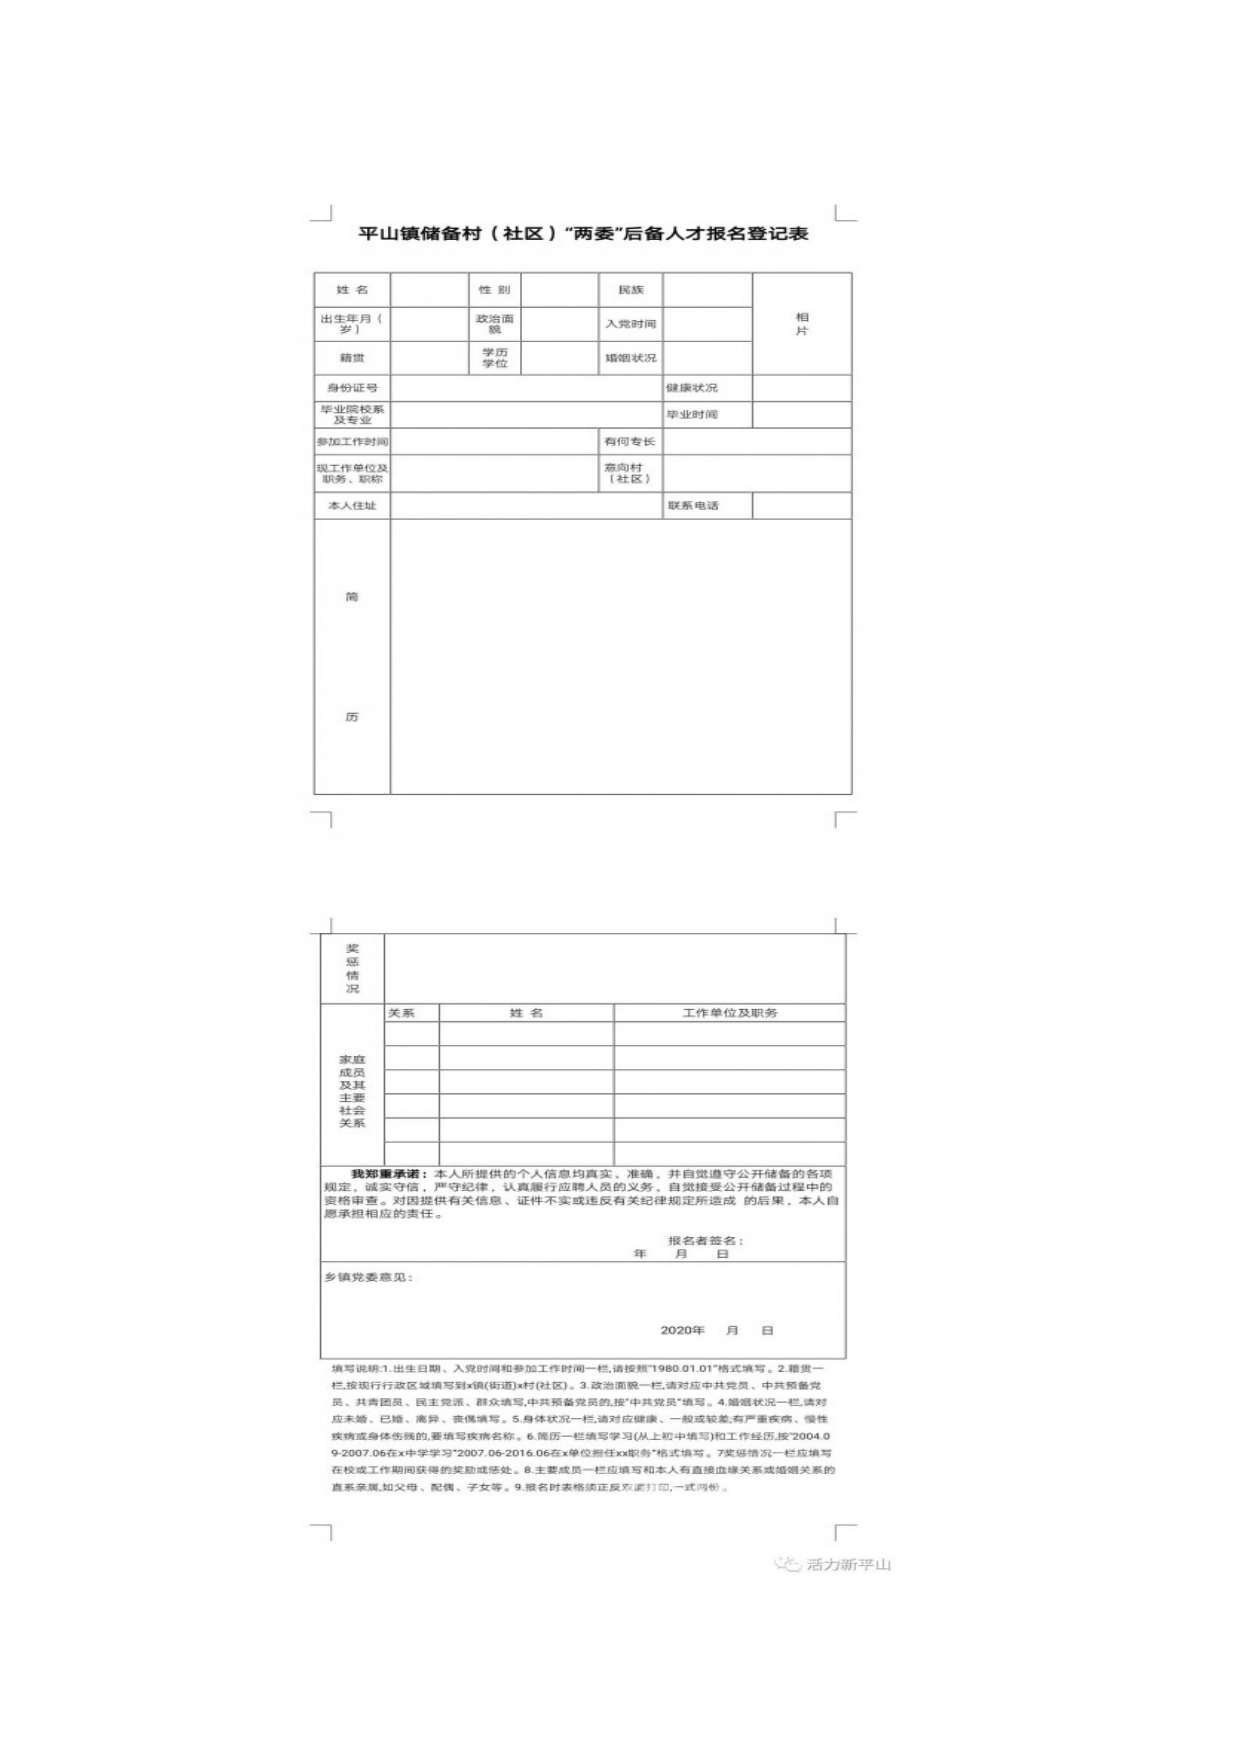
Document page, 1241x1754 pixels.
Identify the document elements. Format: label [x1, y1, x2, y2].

picture [231, 162, 914, 1587]
